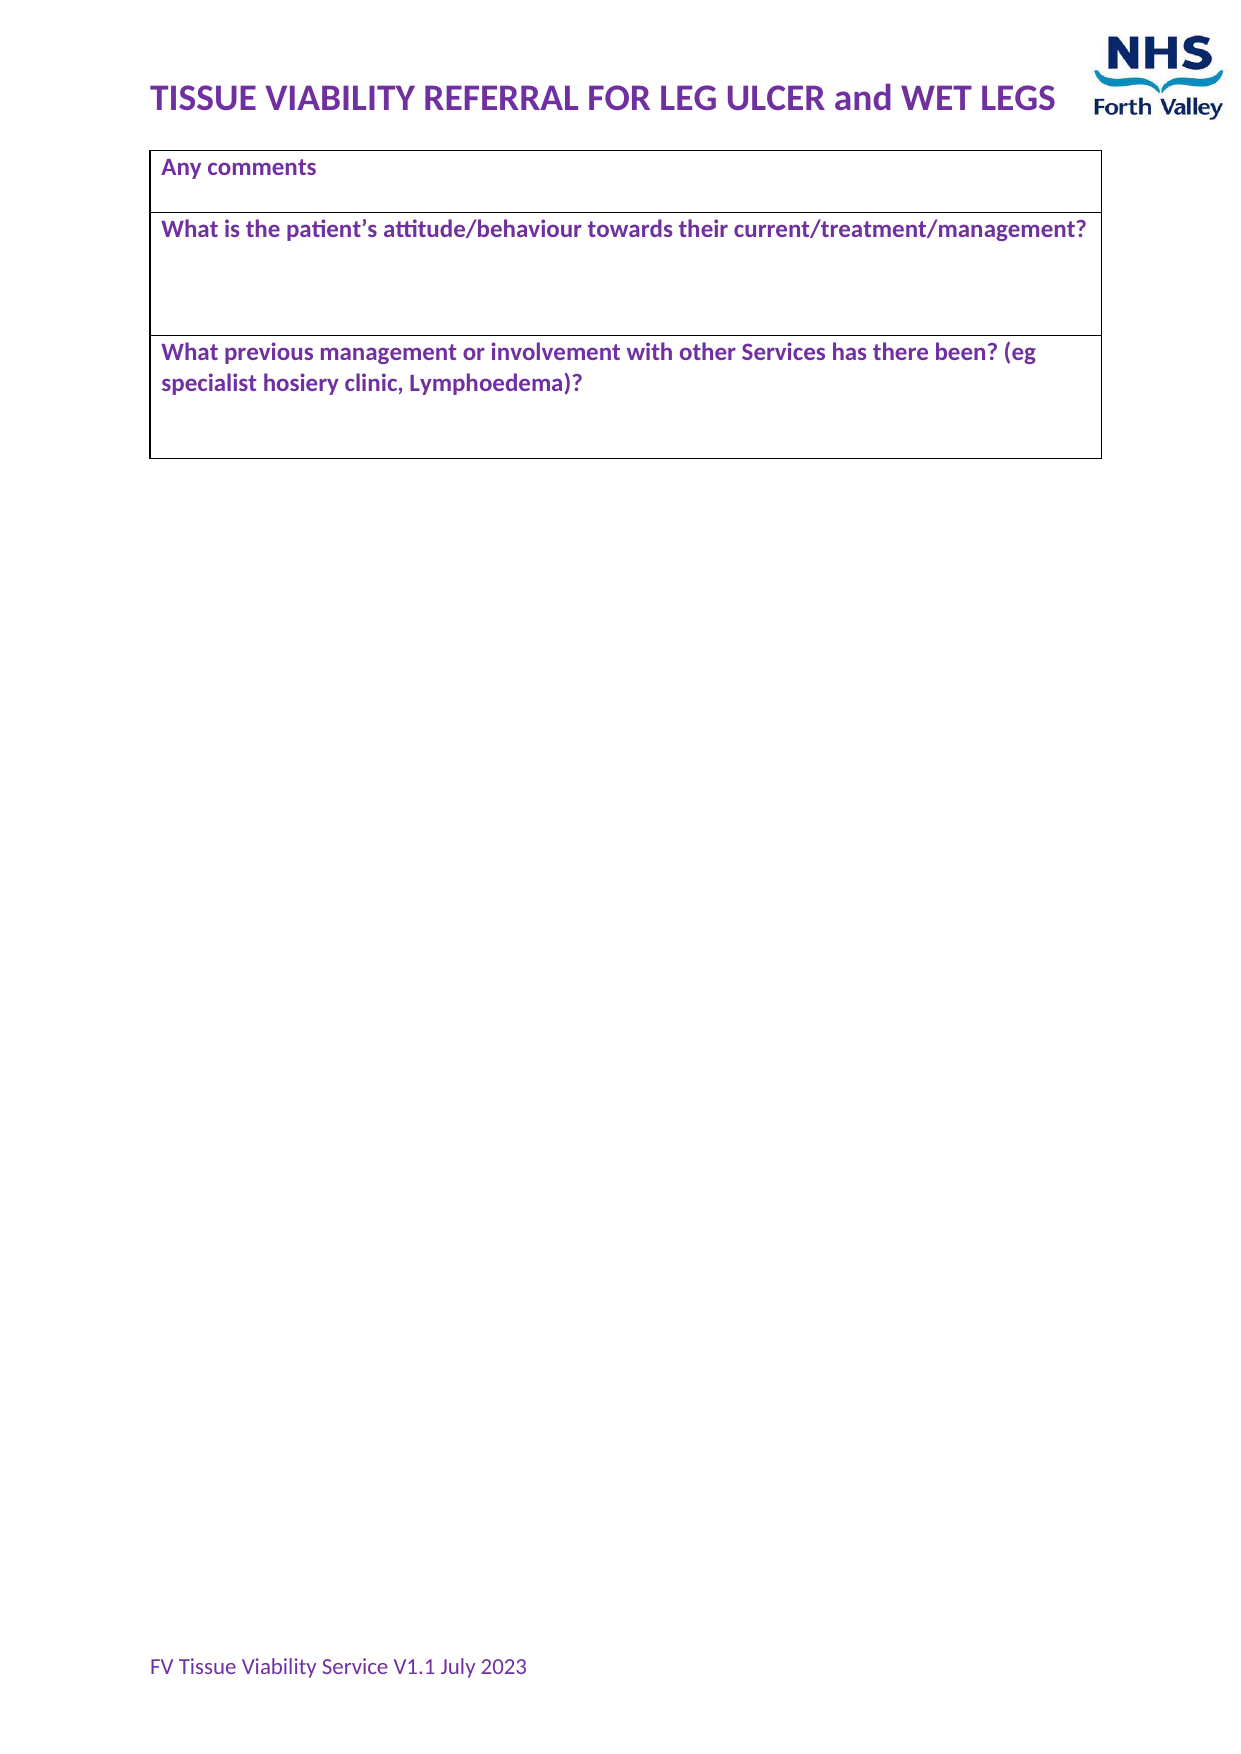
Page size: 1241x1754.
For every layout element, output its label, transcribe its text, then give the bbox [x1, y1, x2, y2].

picture [1089, 15, 1228, 140]
table_cell What is the patient’s attitude/behaviour towards their current/treatment/management? [151, 213, 1101, 335]
table_cell What previous management or involvement with other Services has there been? (eg specialist hosiery clinic, Lymphoedema)? [151, 336, 1101, 458]
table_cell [151, 151, 1101, 212]
